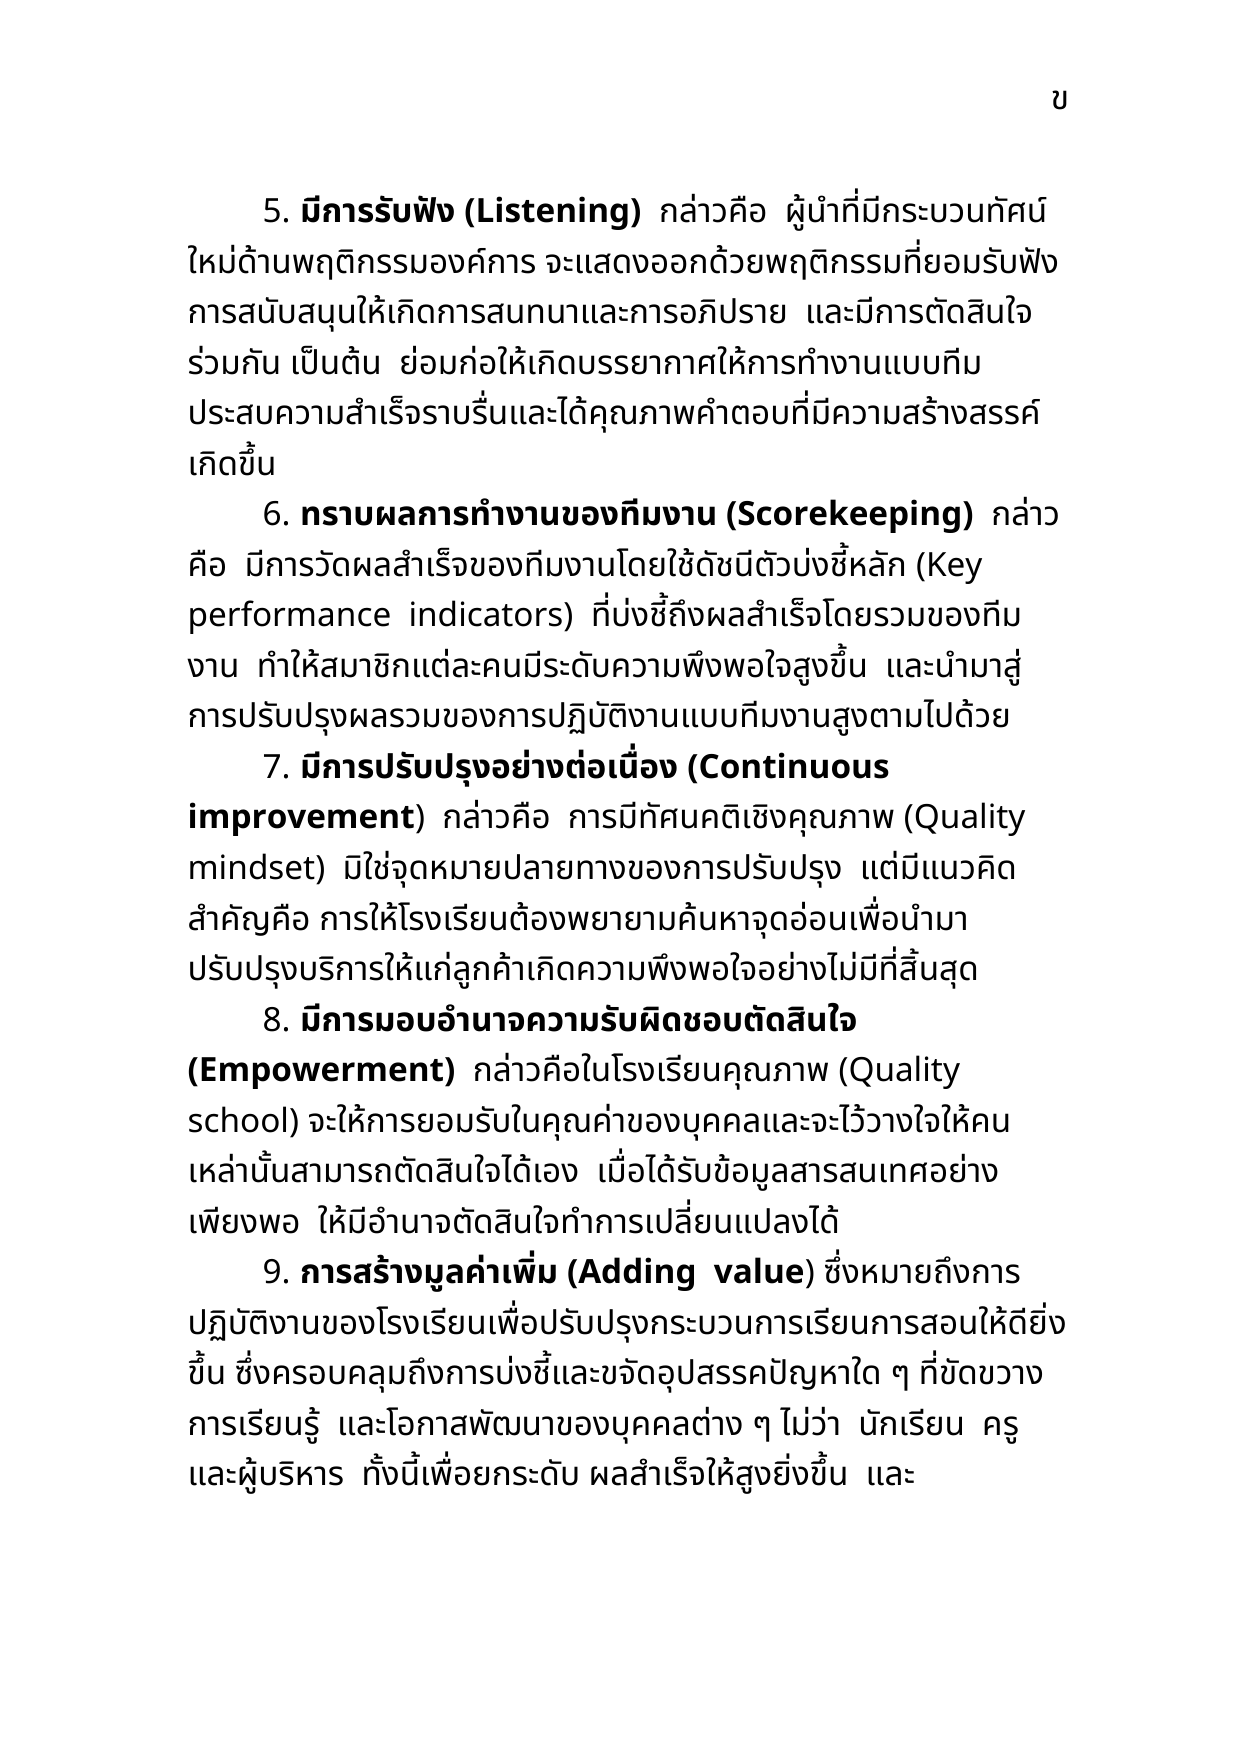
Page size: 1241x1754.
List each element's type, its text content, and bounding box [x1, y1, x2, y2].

list การสร้างมูลค่าเพิ่ม (Adding value) ซึ่งหมายถึงการปฏิบัติงานของโรงเรียนเพื่อปรับปรุงกระบวนการเรียนการสอนให้ดียิ่งขึ้น ซึ่งครอบคลุมถึงการบ่งชี้และขจัดอุปสรรคปัญหาใด ๆ ที่ขัดขวางการเรียนรู้ และโอกาสพัฒนาของบุคคลต่าง ๆ ไม่ว่า นักเรียน ครู และผู้บริหาร ทั้งนี้เพื่อยกระดับ ผลสำเร็จให้สูงยิ่งขึ้น และ [187, 1248, 1069, 1500]
list ทราบผลการทำงานของทีมงาน (Scorekeeping) กล่าวคือ มีการวัดผลสำเร็จของทีมงานโดยใช้ดัชนีตัวบ่งชี้หลัก (Key performance indicators) ที่บ่งชี้ถึงผลสำเร็จโดยรวมของทีมงาน ทำให้สมาชิกแต่ละคนมีระดับความพึงพอใจสูงขึ้น และนำมาสู่การปรับปรุงผลรวมของการปฏิบัติงานแบบทีมงานสูงตามไปด้วย [187, 490, 1069, 743]
list มีการปรับปรุงอย่างต่อเนื่อง (Continuous improvement) กล่าวคือ การมีทัศนคติเชิงคุณภาพ (Quality mindset) มิใช่จุดหมายปลายทางของการปรับปรุง แต่มีแนวคิดสำคัญคือ การให้โรงเรียนต้องพยายามค้นหาจุดอ่อนเพื่อนำมาปรับปรุงบริการให้แก่ลูกค้าเกิดความพึงพอใจอย่างไม่มีที่สิ้นสุด [187, 743, 1069, 995]
list มีการรับฟัง (Listening) กล่าวคือ ผู้นำที่มีกระบวนทัศน์ใหม่ด้านพฤติกรรมองค์การ จะแสดงออกด้วยพฤติกรรมที่ยอมรับฟัง การสนับสนุนให้เกิดการสนทนาและการอภิปราย และมีการตัดสินใจร่วมกัน เป็นต้น ย่อมก่อให้เกิดบรรยากาศให้การทำงานแบบทีมประสบความสำเร็จราบรื่นและได้คุณภาพคำตอบที่มีความสร้างสรรค์เกิดขึ้น [187, 187, 1069, 490]
list มีการมอบอำนาจความรับผิดชอบตัดสินใจ (Empowerment) กล่าวคือในโรงเรียนคุณภาพ (Quality school) จะให้การยอมรับในคุณค่าของบุคคลและจะไว้วางใจให้คนเหล่านั้นสามารถตัดสินใจได้เอง เมื่อได้รับข้อมูลสารสนเทศอย่างเพียงพอ ให้มีอำนาจตัดสินใจทำการเปลี่ยนแปลงได้ [187, 995, 1069, 1248]
